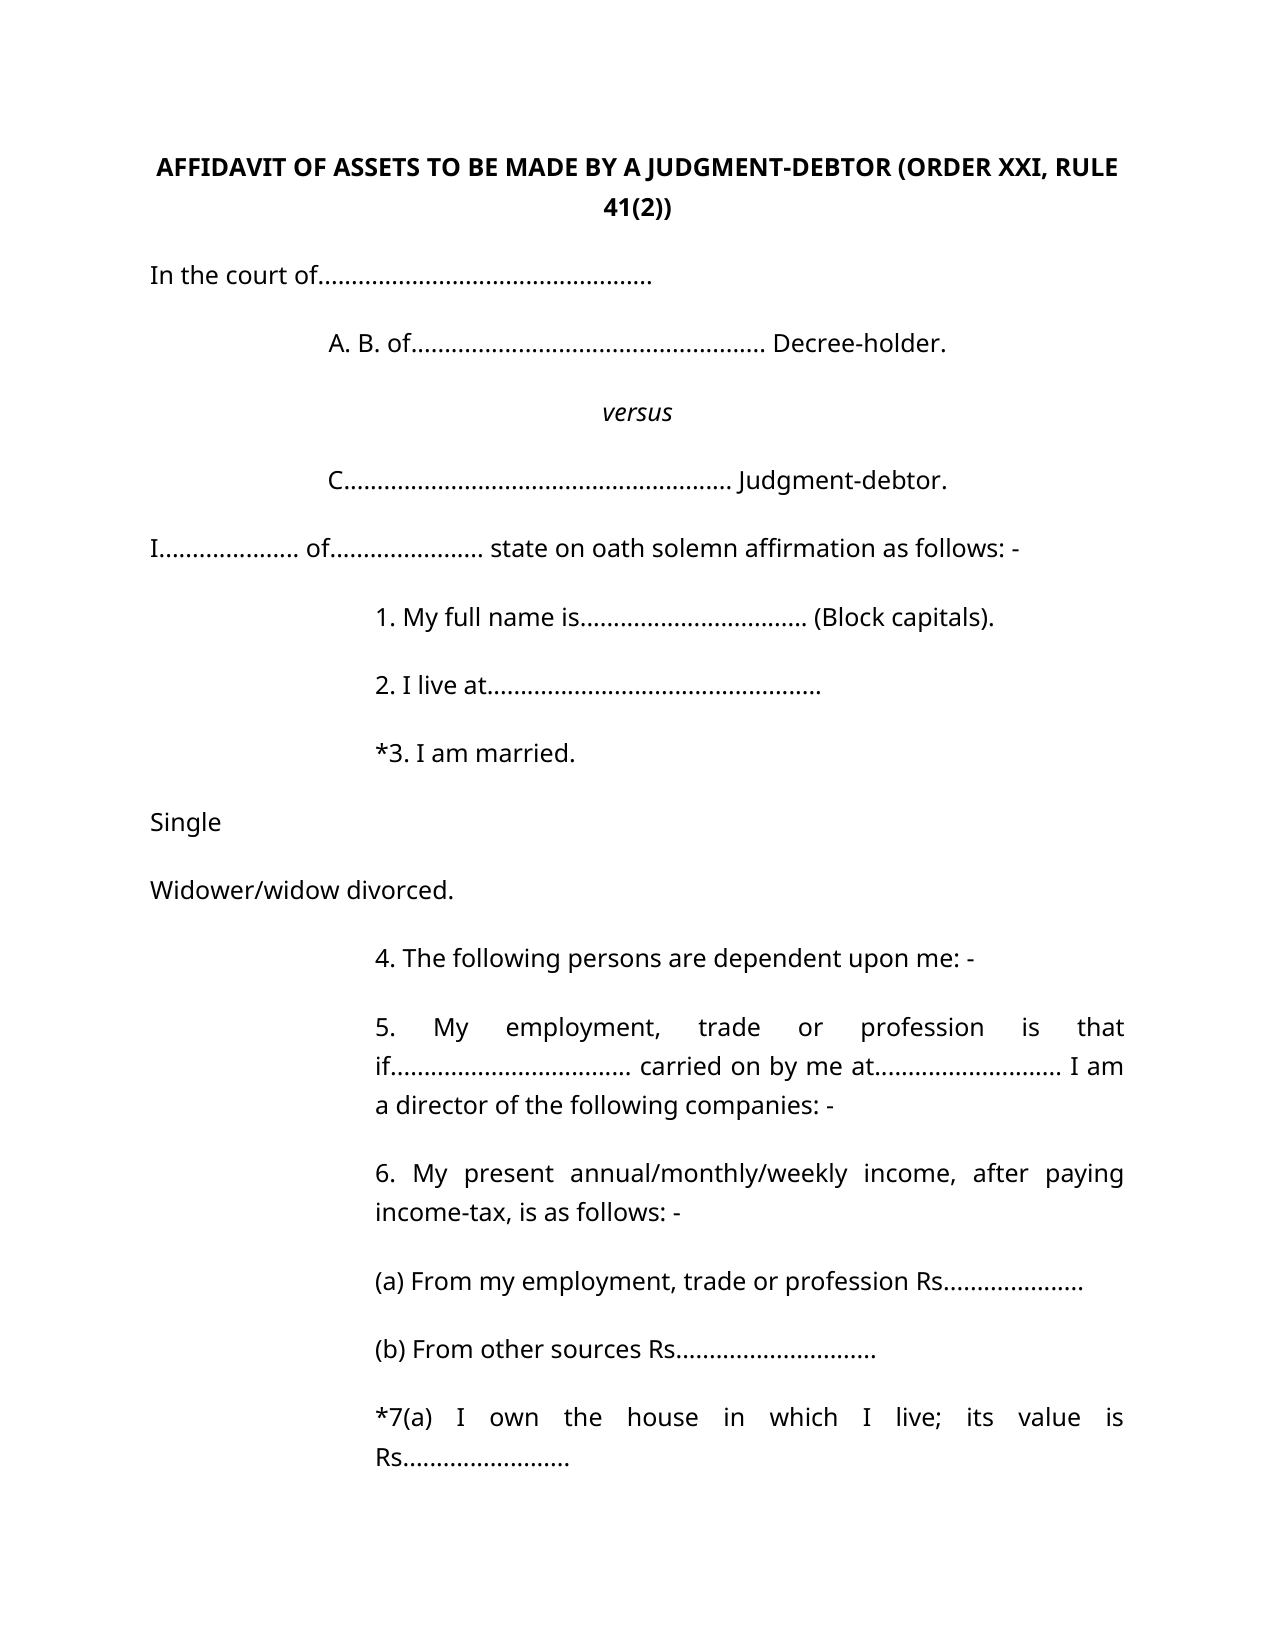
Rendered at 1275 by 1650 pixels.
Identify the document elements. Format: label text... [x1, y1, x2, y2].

text (b) From other sources Rs.............................. [375, 1332, 1125, 1366]
text In the court of.................................................. [150, 257, 1125, 292]
text 4. The following persons are dependent upon me: - [375, 941, 1125, 975]
text 6. My present annual/monthly/weekly income, after paying income-tax, is as follows: - [375, 1156, 1125, 1229]
text 5. My employment, trade or profession is that if.................................... carried on by me at............................ I am a director of the following companies: - [375, 1009, 1125, 1122]
text I..................... of....................... state on oath solemn affirmation as follows: - [150, 531, 1125, 565]
text A. B. of..................................................... Decree-holder. [150, 326, 1125, 360]
text 2. I live at.................................................. [375, 667, 1125, 702]
text *7(a) I own the house in which I live; its value is Rs......................... [375, 1400, 1125, 1473]
text versus [150, 394, 1125, 428]
text (a) From my employment, trade or profession Rs..................... [375, 1263, 1125, 1297]
text C.......................................................... Judgment-debtor. [150, 462, 1125, 497]
text *3. I am married. [375, 736, 1125, 770]
text 1. My full name is.................................. (Block capitals). [375, 599, 1125, 633]
text Single [150, 804, 1125, 838]
text AFFIDAVIT OF ASSETS TO BE MADE BY A JUDGMENT-DEBTOR (ORDER XXI, RULE 41(2)) [150, 150, 1125, 223]
text Widower/widow divorced. [150, 872, 1125, 907]
